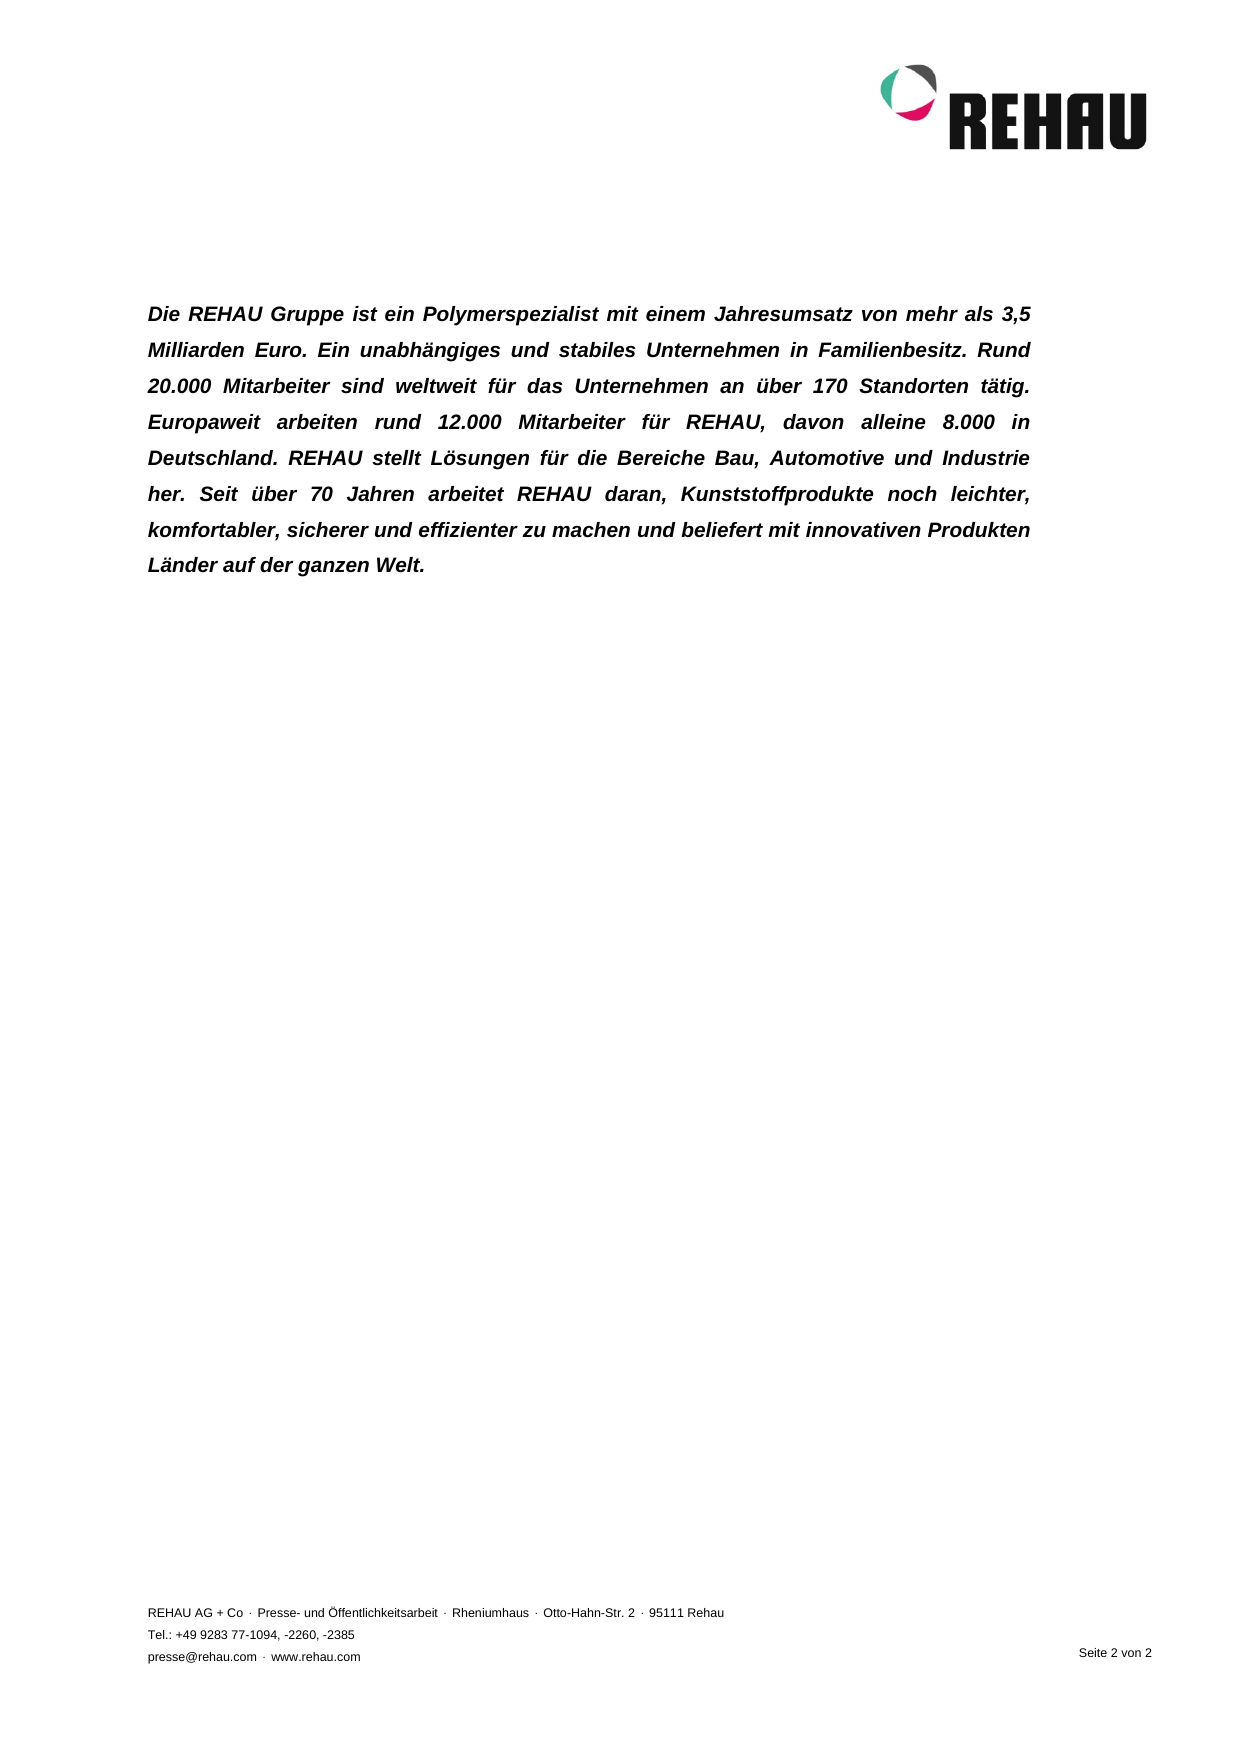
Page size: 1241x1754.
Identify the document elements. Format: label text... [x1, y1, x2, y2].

picture [848, 34, 1202, 206]
text Die REHAU Gruppe ist ein Polymerspezialist mit einem Jahresumsatz von mehr als 3,5 Milliarden Euro. Ein unabhängiges und stabiles Unternehmen in Familienbesitz. Rund 20.000 Mitarbeiter sind weltweit für das Unternehmen an über 170 Standorten tätig. Europaweit arbeiten rund 12.000 Mitarbeiter für REHAU, davon alleine 8.000 in Deutschland. REHAU stellt Lösungen für die Bereiche Bau, Automotive und Industrie her. Seit über 70 Jahren arbeitet REHAU daran, Kunststoffprodukte noch leichter, komfortabler, sicherer und effizienter zu machen und beliefert mit innovativen Produkten Länder auf der ganzen Welt. [148, 302, 1034, 577]
